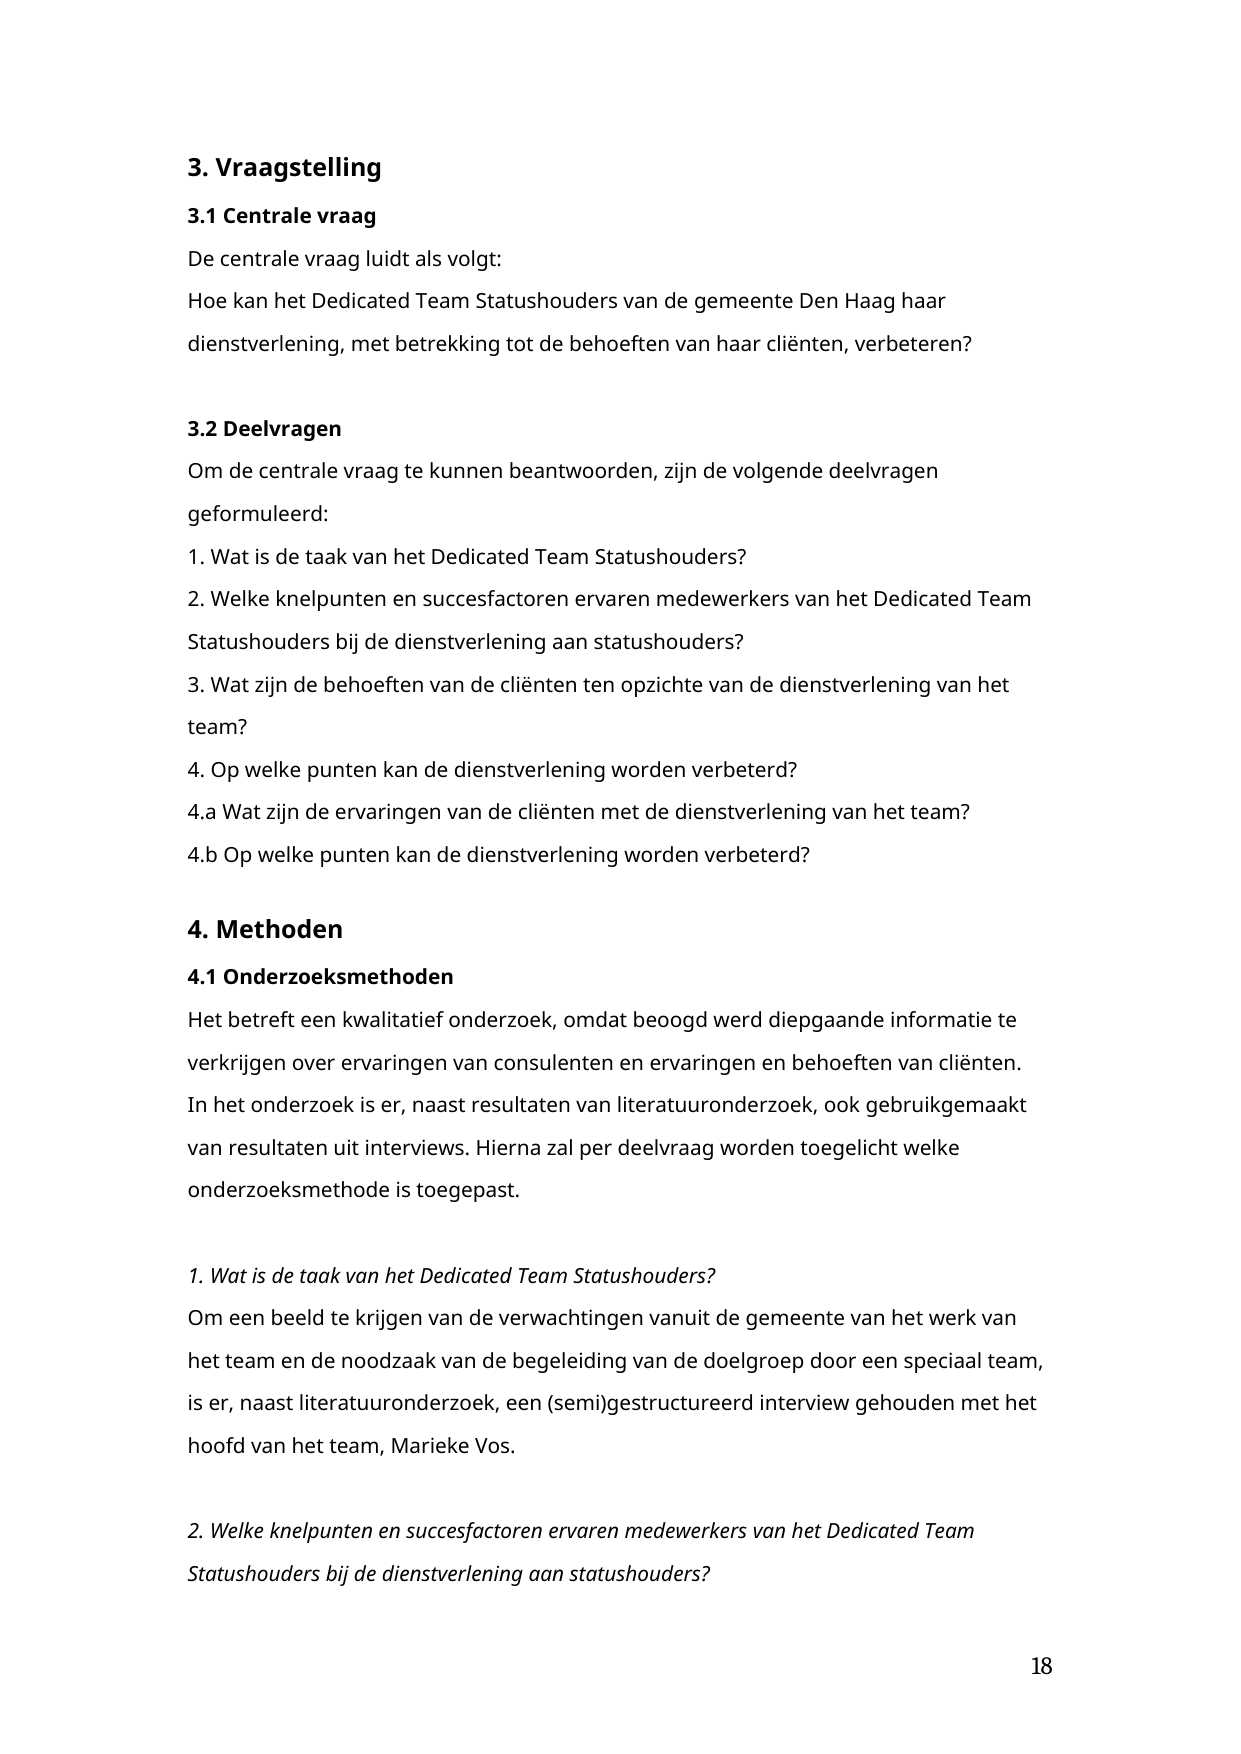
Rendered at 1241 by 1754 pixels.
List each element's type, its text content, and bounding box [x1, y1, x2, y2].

text 3. Wat zijn de behoeften van de cliënten ten opzichte van de dienstverlening van het team? [187, 670, 1053, 741]
text 1. Wat is de taak van het Dedicated Team Statushouders? [187, 1261, 1053, 1289]
text 4.b Op welke punten kan de dienstverlening worden verbeterd? [187, 840, 1053, 868]
text In het onderzoek is er, naast resultaten van literatuuronderzoek, ook gebruikgemaakt van resultaten uit interviews. Hierna zal per deelvraag worden toegelicht welke onderzoeksmethode is toegepast. [187, 1090, 1053, 1204]
text 1. Wat is de taak van het Dedicated Team Statushouders? [187, 542, 1053, 570]
text Het betreft een kwalitatief onderzoek, omdat beoogd werd diepgaande informatie te verkrijgen over ervaringen van consulenten en ervaringen en behoeften van cliënten. [187, 1005, 1053, 1076]
text 2. Welke knelpunten en succesfactoren ervaren medewerkers van het Dedicated Team Statushouders bij de dienstverlening aan statushouders? [187, 584, 1053, 656]
text 2. Welke knelpunten en succesfactoren ervaren medewerkers van het Dedicated Team Statushouders bij de dienstverlening aan statushouders? [187, 1516, 1053, 1587]
text 4.1 Onderzoeksmethoden [187, 962, 1053, 991]
text 4. Op welke punten kan de dienstverlening worden verbeterd? [187, 755, 1053, 783]
text De centrale vraag luidt als volgt: [187, 244, 1053, 272]
text Hoe kan het Dedicated Team Statushouders van de gemeente Den Haag haar dienstverlening, met betrekking tot de behoeften van haar cliënten, verbeteren? [187, 286, 1053, 357]
text Om een beeld te krijgen van de verwachtingen vanuit de gemeente van het werk van het team en de noodzaak van de begeleiding van de doelgroep door een speciaal team, is er, naast literatuuronderzoek, een (semi)gestructureerd interview gehouden met het hoofd van het team, Marieke Vos. [187, 1303, 1053, 1459]
text 4.a Wat zijn de ervaringen van de cliënten met de dienstverlening van het team? [187, 797, 1053, 826]
text 3.1 Centrale vraag [187, 201, 1053, 229]
text 4. Methoden [187, 911, 1053, 946]
text 3.2 Deelvragen [187, 414, 1053, 442]
text 3. Vraagstelling [187, 150, 1053, 184]
text Om de centrale vraag te kunnen beantwoorden, zijn de volgende deelvragen geformuleerd: [187, 457, 1053, 528]
